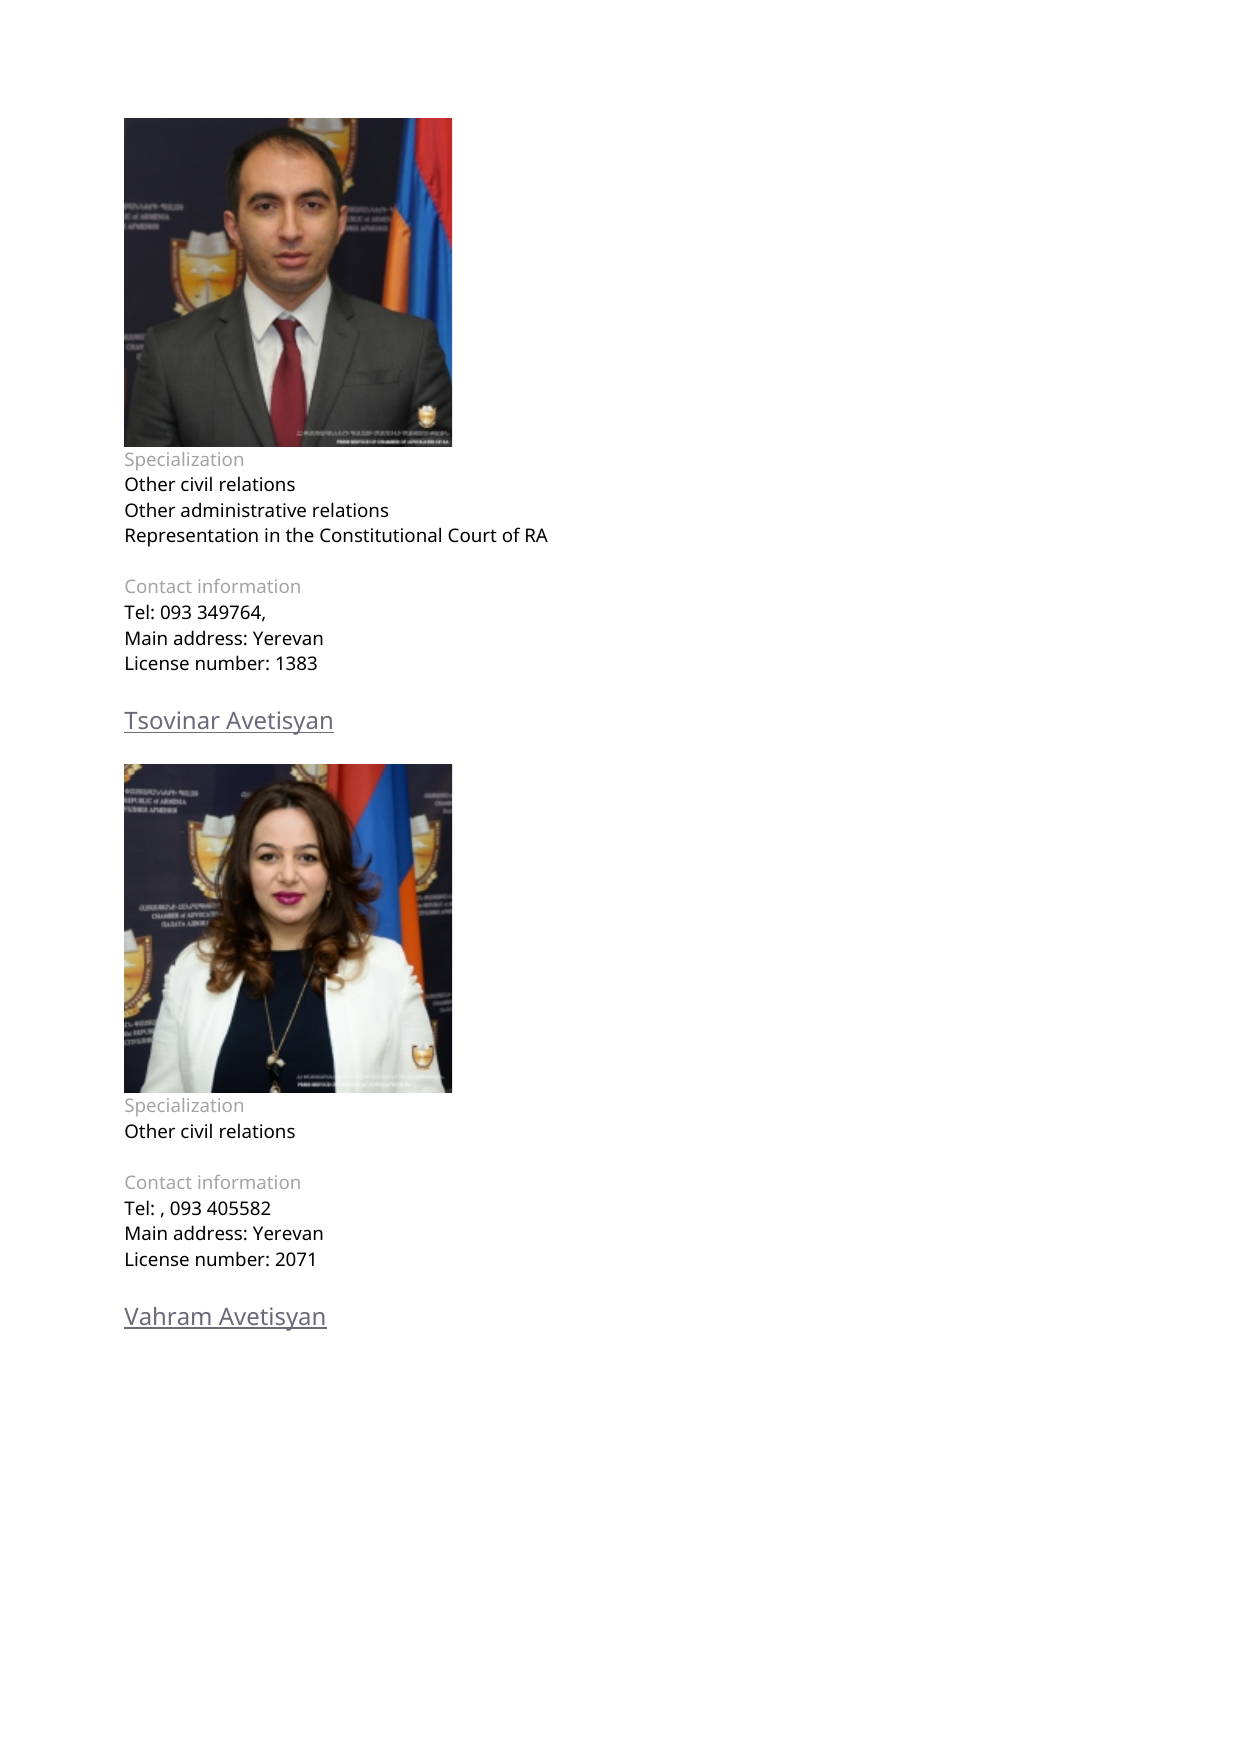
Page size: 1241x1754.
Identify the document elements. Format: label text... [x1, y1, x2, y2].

picture [124, 118, 453, 447]
text Tsovinar Avetisyan [124, 704, 1092, 764]
text Specialization Other civil relations Contact information Tel: , 093 405582 Main address: Yerevan License number: 2071 [124, 1093, 1092, 1299]
text Specialization Other civil relations Other administrative relations Representation in the Constitutional Court of RA Contact information Tel: 093 349764, Main address: Yerevan License number: 1383 [124, 446, 1092, 704]
picture [124, 764, 453, 1093]
text Vahram Avetisyan [124, 1299, 1092, 1360]
